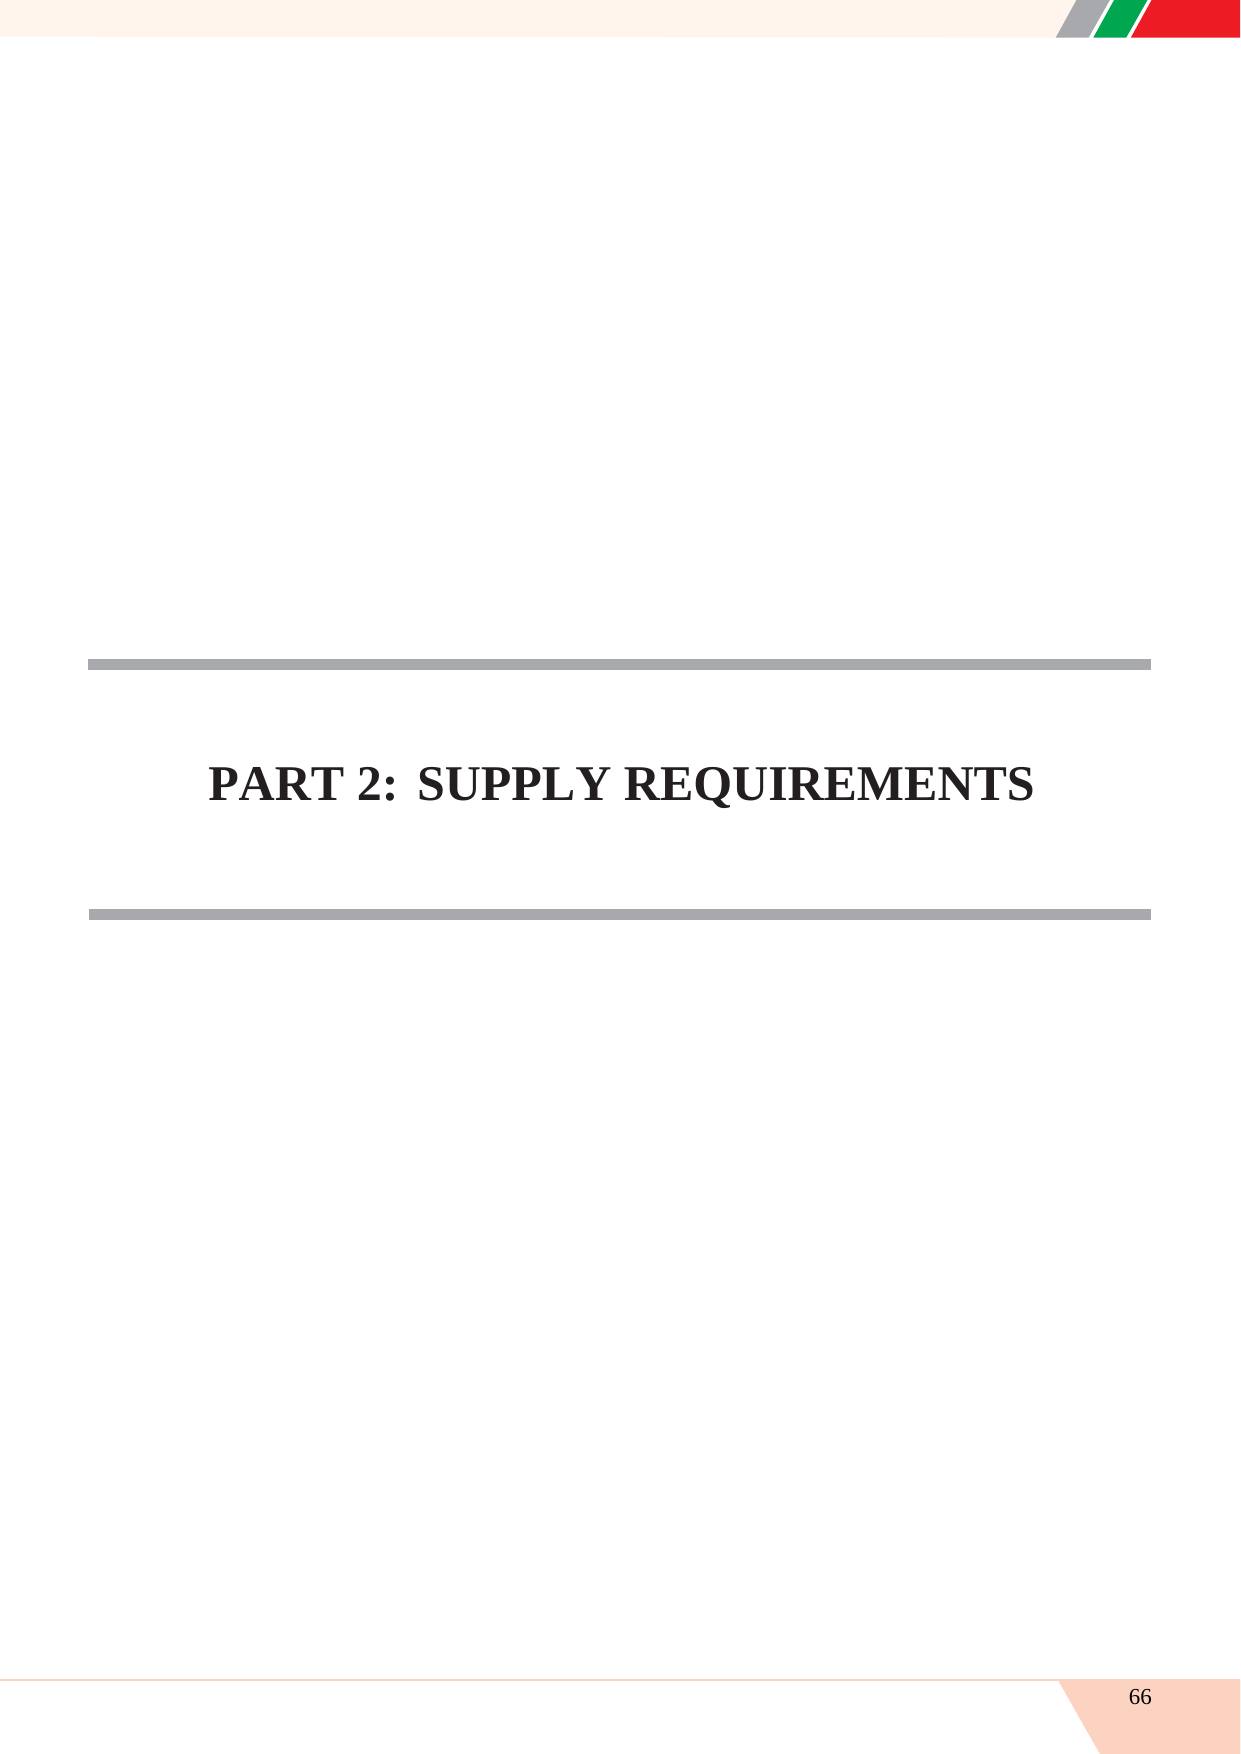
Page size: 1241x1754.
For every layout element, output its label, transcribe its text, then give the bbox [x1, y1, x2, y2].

subtitle PART 2: SUPPLY REQUIREMENTS [208, 754, 1165, 811]
